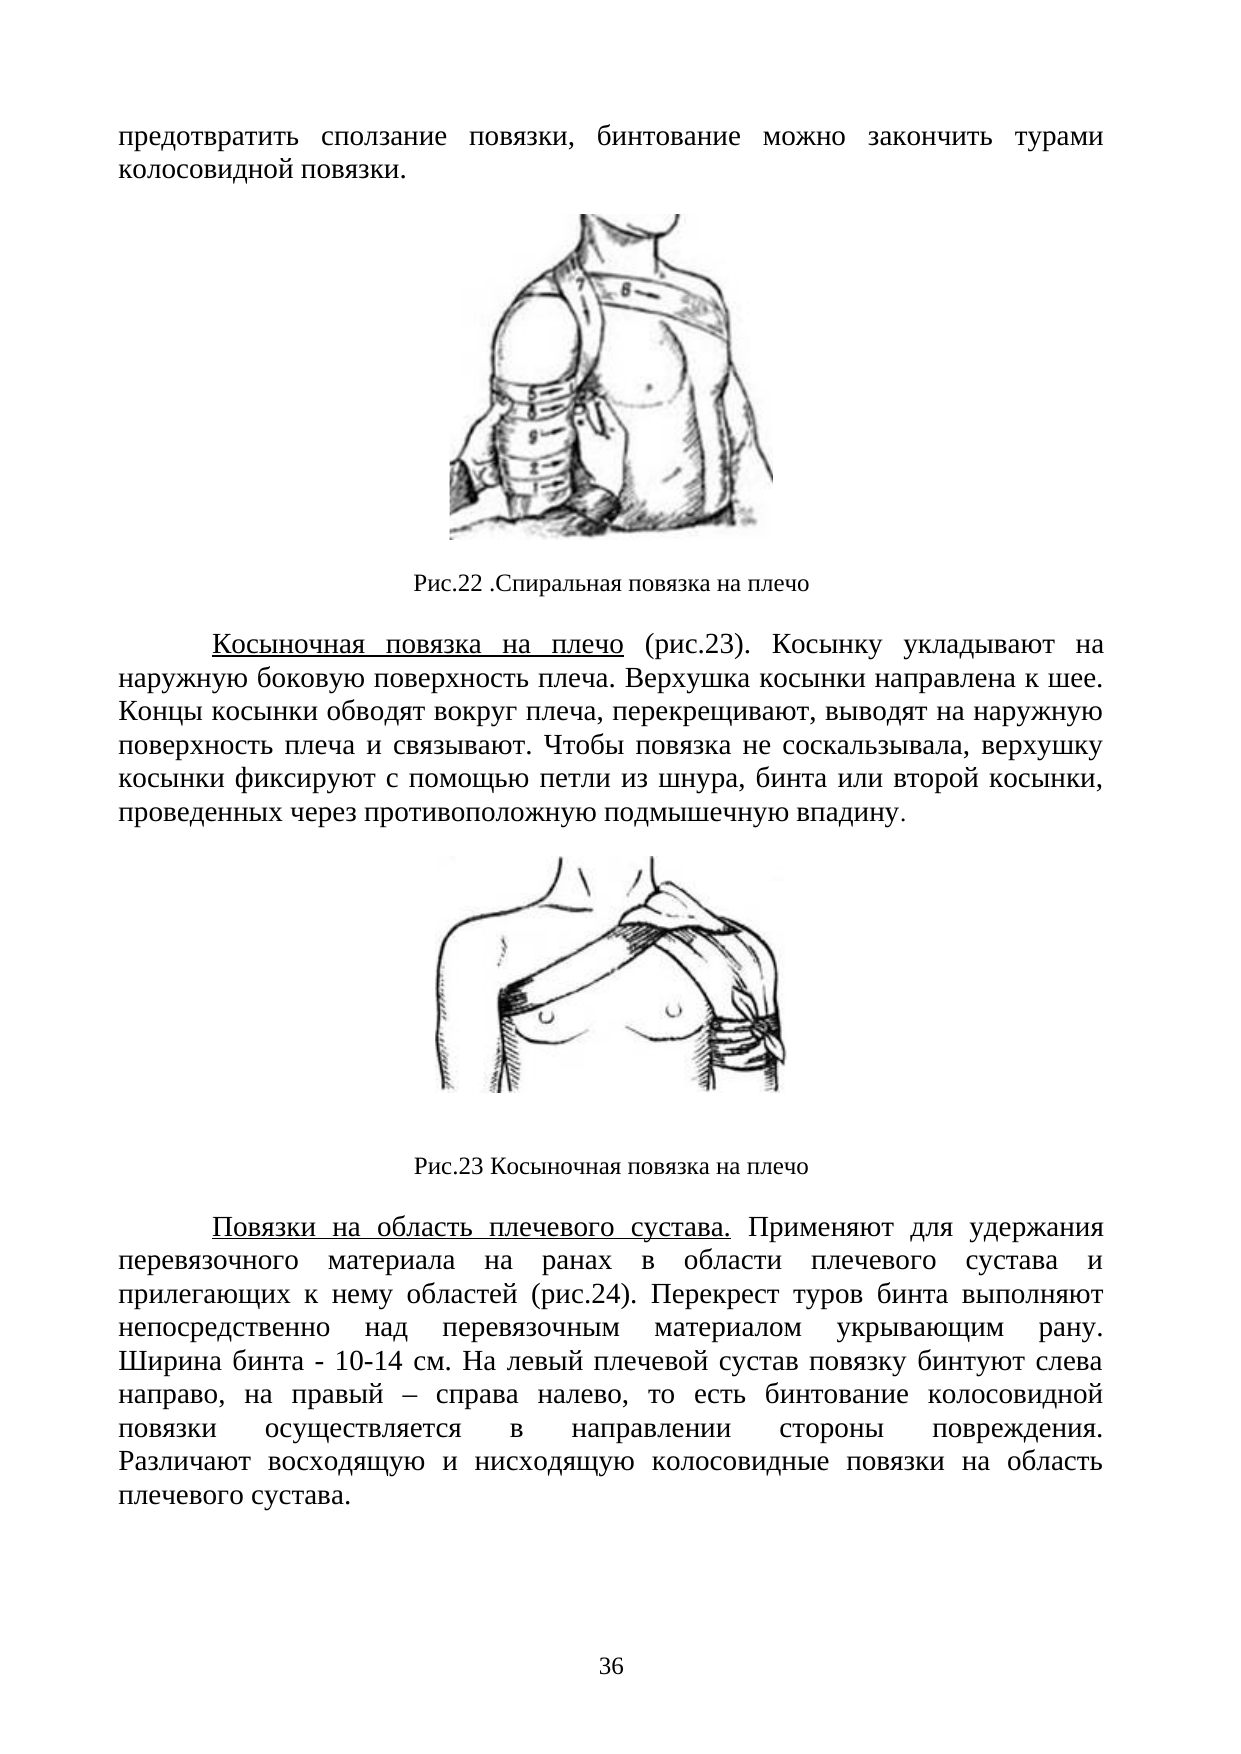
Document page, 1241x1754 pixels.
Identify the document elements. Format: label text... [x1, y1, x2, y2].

text Косыночная повязка на плечо (рис.23). Косынку укладывают на наружную боковую поверхность плеча. Верхушка косынки направлена к шее. Концы косынки обводят вокруг плеча, перекрещивают, выводят на наружную поверхность плеча и связывают. Чтобы повязка не соскальзывала, верхушку косынки фиксируют с помощью петли из шнура, бинта или второй косынки, проведенных через противоположную подмышечную впадину. [118, 626, 1104, 828]
text Повязки на область плечевого сустава. Применяют для удержания перевязочного материала на ранах в области плечевого сустава и прилегающих к нему областей (рис.24). Перекрест туров бинта выполняют непосредственно над перевязочным материалом укрывающим рану. Ширина бинта - 10-14 см. На левый плечевой сустав повязку бинтуют слева направо, на правый – справа налево, то есть бинтование колосовидной повязки осуществляется в направлении стороны повреждения. Различают восходящую и нисходящую колосовидные повязки на область плечевого сустава. [118, 1209, 1104, 1511]
text Рис.23 Косыночная повязка на плечо [118, 1122, 1104, 1179]
picture [434, 856, 788, 1093]
text Рис.22 .Спиральная повязка на плечо [118, 568, 1104, 597]
picture [449, 214, 773, 540]
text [118, 118, 1104, 185]
